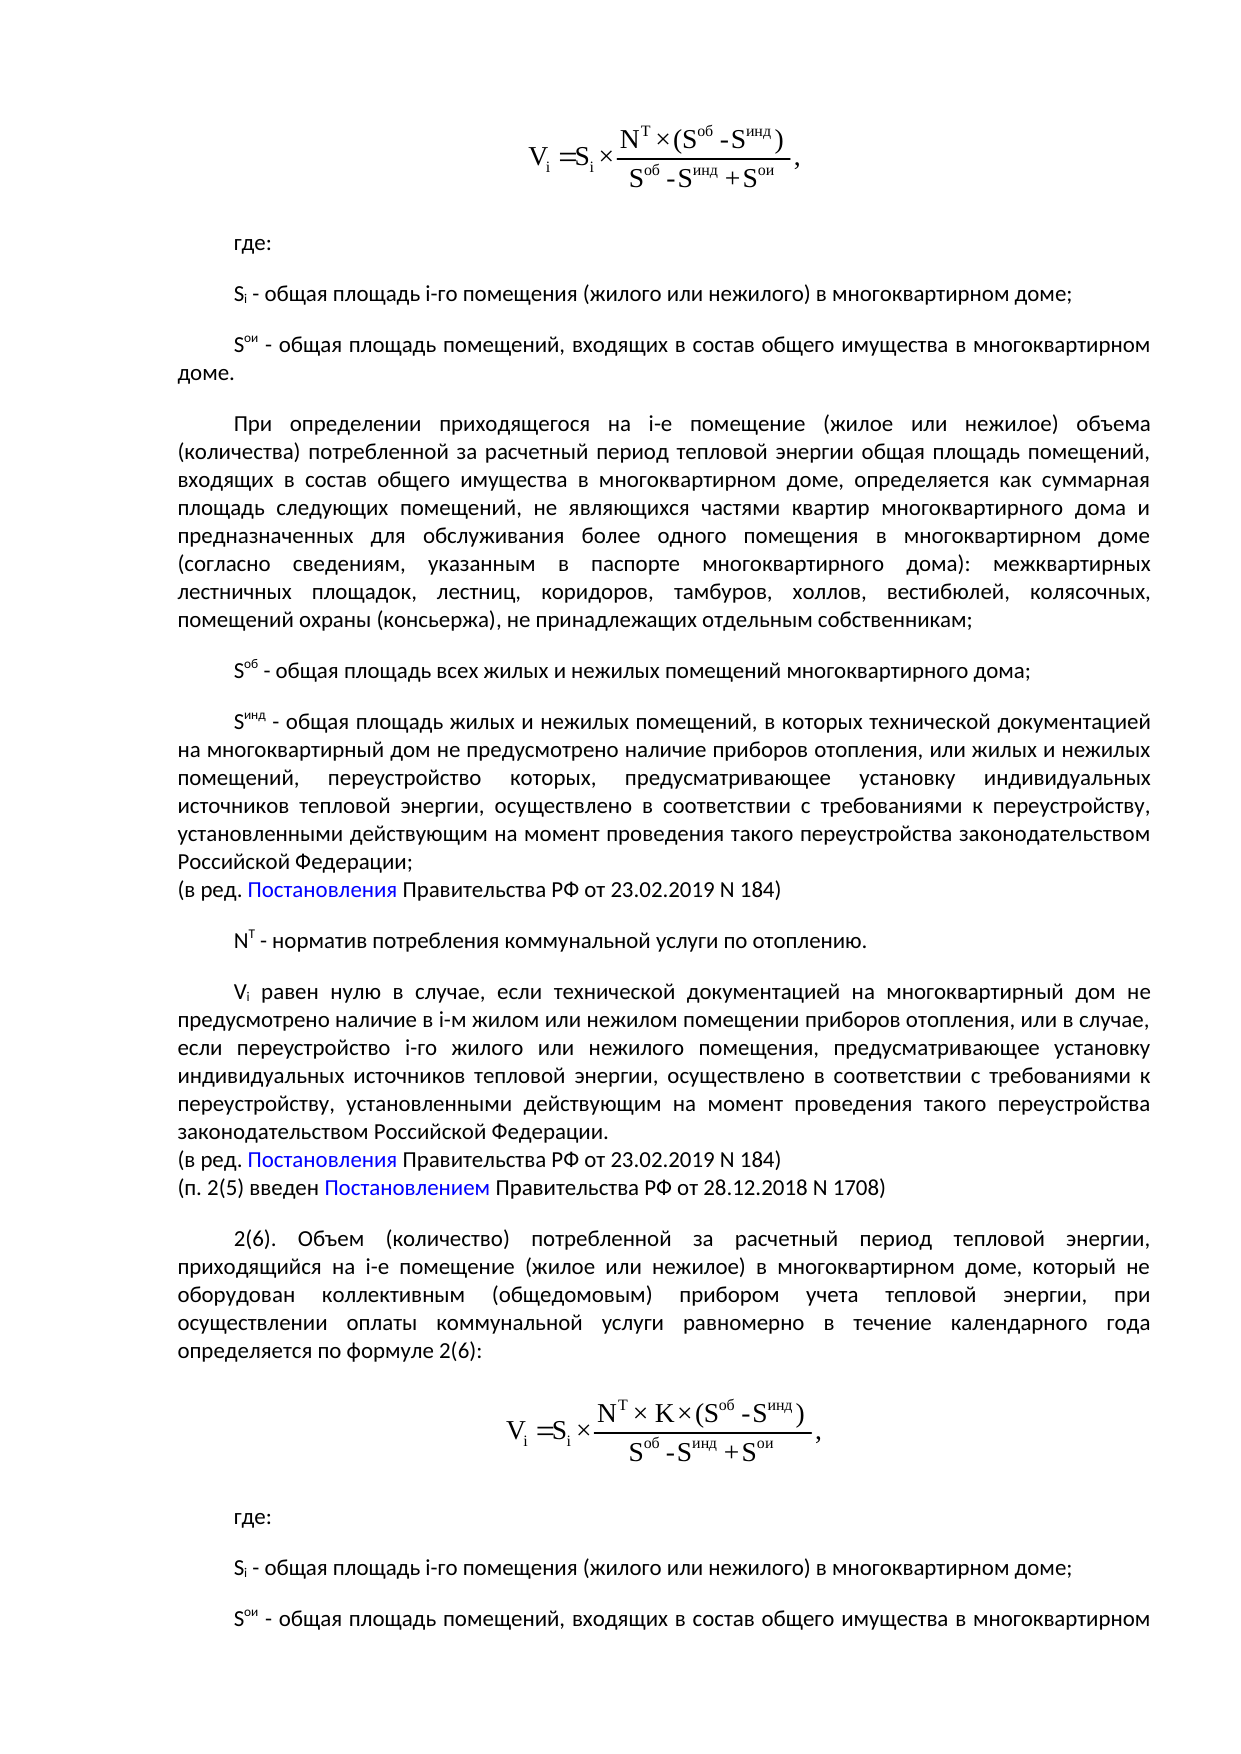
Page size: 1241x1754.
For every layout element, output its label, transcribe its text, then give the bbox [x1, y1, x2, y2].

text Sои - общая площадь помещений, входящих в состав общего имущества в многоквартирном доме. [177, 330, 1152, 386]
text 2(6). Объем (количество) потребленной за расчетный период тепловой энергии, приходящийся на i-е помещение (жилое или нежилое) в многоквартирном доме, который не оборудован коллективным (общедомовым) прибором учета тепловой энергии, при осуществлении оплаты коммунальной услуги равномерно в течение календарного года определяется по формуле 2(6): [177, 1224, 1152, 1364]
text Si - общая площадь i-го помещения (жилого или нежилого) в многоквартирном доме; [177, 1553, 1152, 1581]
text (в ред. Постановления Правительства РФ от 23.02.2019 N 184) [177, 1145, 1152, 1173]
text (п. 2(5) введен Постановлением Правительства РФ от 28.12.2018 N 1708) [177, 1173, 1152, 1201]
text (в ред. Постановления Правительства РФ от 23.02.2019 N 184) [177, 875, 1152, 903]
text Sинд - общая площадь жилых и нежилых помещений, в которых технической документацией на многоквартирный дом не предусмотрено наличие приборов отопления, или жилых и нежилых помещений, переустройство которых, предусматривающее установку индивидуальных источников тепловой энергии, осуществлено в соответствии с требованиями к переустройству, установленными действующим на момент проведения такого переустройства законодательством Российской Федерации; [177, 707, 1152, 875]
text При определении приходящегося на i-е помещение (жилое или нежилое) объема (количества) потребленной за расчетный период тепловой энергии общая площадь помещений, входящих в состав общего имущества в многоквартирном доме, определяется как суммарная площадь следующих помещений, не являющихся частями квартир многоквартирного дома и предназначенных для обслуживания более одного помещения в многоквартирном доме (согласно сведениям, указанным в паспорте многоквартирного дома): межквартирных лестничных площадок, лестниц, коридоров, тамбуров, холлов, вестибюлей, колясочных, помещений охраны (консьержа), не принадлежащих отдельным собственникам; [177, 409, 1152, 633]
text NТ - норматив потребления коммунальной услуги по отоплению. [177, 926, 1152, 954]
text Vi равен нулю в случае, если технической документацией на многоквартирный дом не предусмотрено наличие в i-м жилом или нежилом помещении приборов отопления, или в случае, если переустройство i-го жилого или нежилого помещения, предусматривающее установку индивидуальных источников тепловой энергии, осуществлено в соответствии с требованиями к переустройству, установленными действующим на момент проведения такого переустройства законодательством Российской Федерации. [177, 977, 1152, 1145]
text Sоб - общая площадь всех жилых и нежилых помещений многоквартирного дома; [177, 656, 1152, 684]
text Si - общая площадь i-го помещения (жилого или нежилого) в многоквартирном доме; [177, 279, 1152, 307]
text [177, 1604, 1152, 1632]
text где: [177, 1502, 1152, 1530]
text где: [177, 228, 1152, 256]
